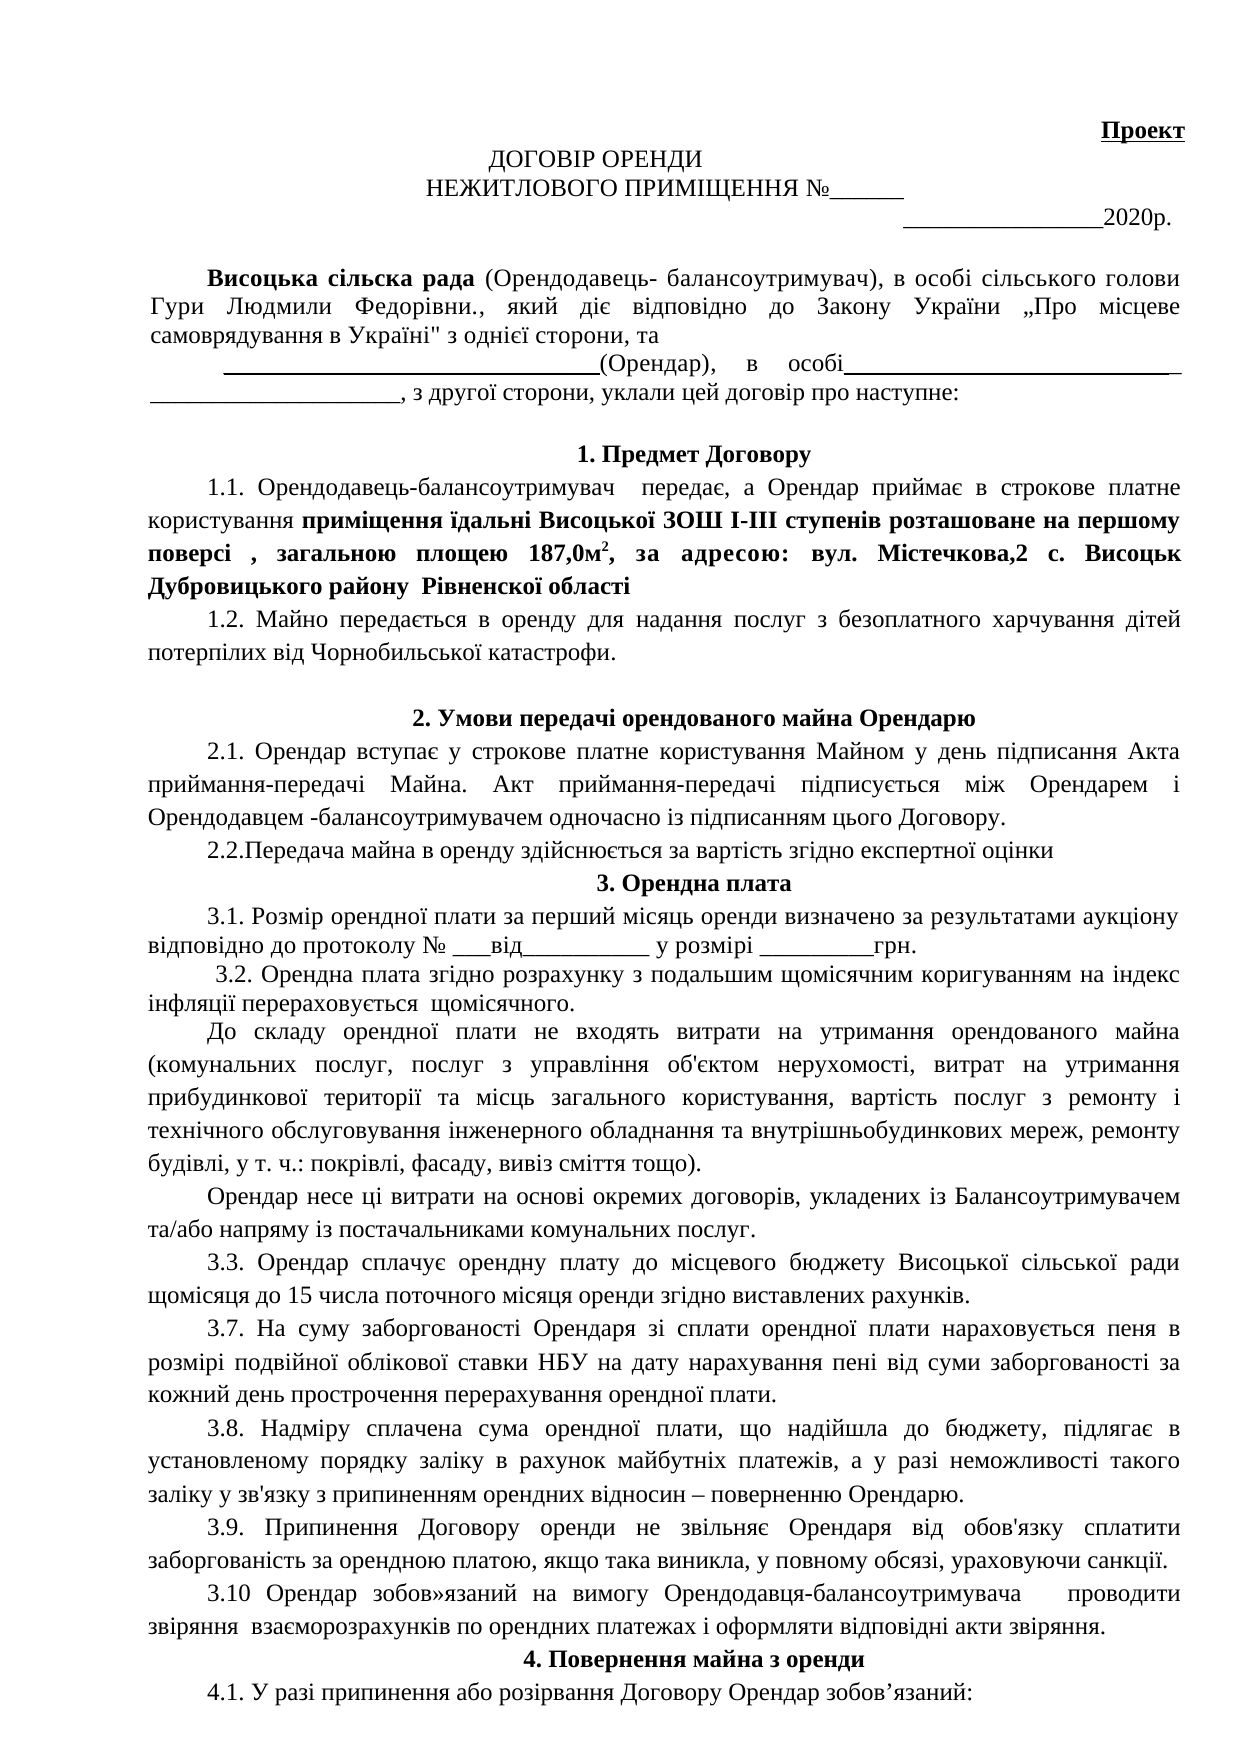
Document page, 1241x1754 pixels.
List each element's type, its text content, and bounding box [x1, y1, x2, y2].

text 3.7. На суму заборгованості Орендаря зі сплати орендної плати нараховується пеня в розмірі подвійної облікової ставки НБУ на дату нарахування пені від суми заборгованості за кожний день прострочення перерахування орендної плати. [148, 1313, 1181, 1408]
text 4.1. У разі припинення або розірвання Договору Орендар зобов’язаний: [148, 1677, 1181, 1706]
text 2. Умови передачі орендованого майна Орендарю [148, 703, 1181, 732]
text 3.1. Розмір орендної плати за перший місяць оренди визначено за результатами аукціону відповідно до протоколу № ___від__________ у розмірі _________грн. [148, 901, 1181, 959]
text ___________________________ (Орендар), в особі___________________________ ____________________, з другої сторони, уклали цей договір про наступне: [150, 349, 1181, 406]
text 3.10 Орендар зобов»язаний на вимогу Орендодавця-балансоутримувача проводити звіряння взаєморозрахунків по орендних платежах і оформляти відповідні акти звіряння. [148, 1578, 1181, 1639]
text Орендар несе ці витрати на основі окремих договорів, укладених із Балансоутримувачем та/або напряму із постачальниками комунальних послуг. [148, 1181, 1181, 1243]
text 1.2. Майно передається в оренду для надання послуг з безоплатного харчування дітей потерпілих від Чорнобильської катастрофи. [148, 604, 1181, 666]
text 1. Предмет Договору [148, 439, 1181, 468]
text ДОГОВІР ОРЕНДИ [369, 145, 822, 173]
text ________________2020р. [148, 202, 1181, 231]
text НЕЖИТЛОВОГО ПРИМІЩЕННЯ №______ [148, 173, 1181, 202]
text 3.8. Надміру сплачена сума орендної плати, що надійшла до бюджету, підлягає в установленому порядку заліку в рахунок майбутніх платежів, а у разі неможливості такого заліку у зв'язку з припиненням орендних відносин – поверненню Орендарю. [148, 1413, 1181, 1507]
text 3.9. Припинення Договору оренди не звільняє Орендаря від обов'язку сплатити заборгованість за орендною платою, якщо така виникла, у повному обсязі, ураховуючи санкції. [148, 1512, 1181, 1573]
text Проект [510, 116, 1185, 145]
text 1.1. Орендодавець-балансоутримувач передає, а Орендар приймає в строкове платне користування приміщення їдальні Висоцької ЗОШ І-ІІІ ступенів розташоване на першому поверсі , загальною площею 187,0м2, за адресою: вул. Містечкова,2 с. Висоцьк Дубровицького району Рівненскої області [148, 472, 1181, 600]
text 3.3. Орендар сплачує орендну плату до місцевого бюджету Висоцької сільської ради щомісяця до 15 числа поточного місяця оренди згідно виставлених рахунків. [148, 1247, 1181, 1309]
text 3.2. Орендна плата згідно розрахунку з подальшим щомісячним коригуванням на індекс інфляції перераховується щомісячного. [148, 959, 1181, 1016]
text До складу орендної плати не входять витрати на утримання орендованого майна (комунальних послуг, послуг з управління об'єктом нерухомості, витрат на утримання прибудинкової території та місць загального користування, вартість послуг з ремонту і технічного обслуговування інженерного обладнання та внутрішньобудинкових мереж, ремонту будівлі, у т. ч.: покрівлі, фасаду, вивіз сміття тощо). [148, 1016, 1181, 1177]
text 4. Повернення майна з оренди [148, 1644, 1181, 1672]
text 2.1. Орендар вступає у строкове платне користування Майном у день підписання Акта приймання-передачі Майна. Акт приймання-передачі підписується між Орендарем і Орендодавцем -балансоутримувачем одночасно із підписанням цього Договору. [148, 736, 1181, 831]
text 2.2.Передача майна в оренду здійснюється за вартість згідно експертної оцінки [148, 835, 1181, 864]
text 3. Орендна плата [148, 868, 1181, 897]
text Висоцька сільска рада (Орендодавець- балансоутримувач), в особі сільського голови Гури Людмили Федорівни., який діє відповідно до Закону України „Про місцеве самоврядування в Україні" з однієї сторони, та [150, 263, 1181, 349]
